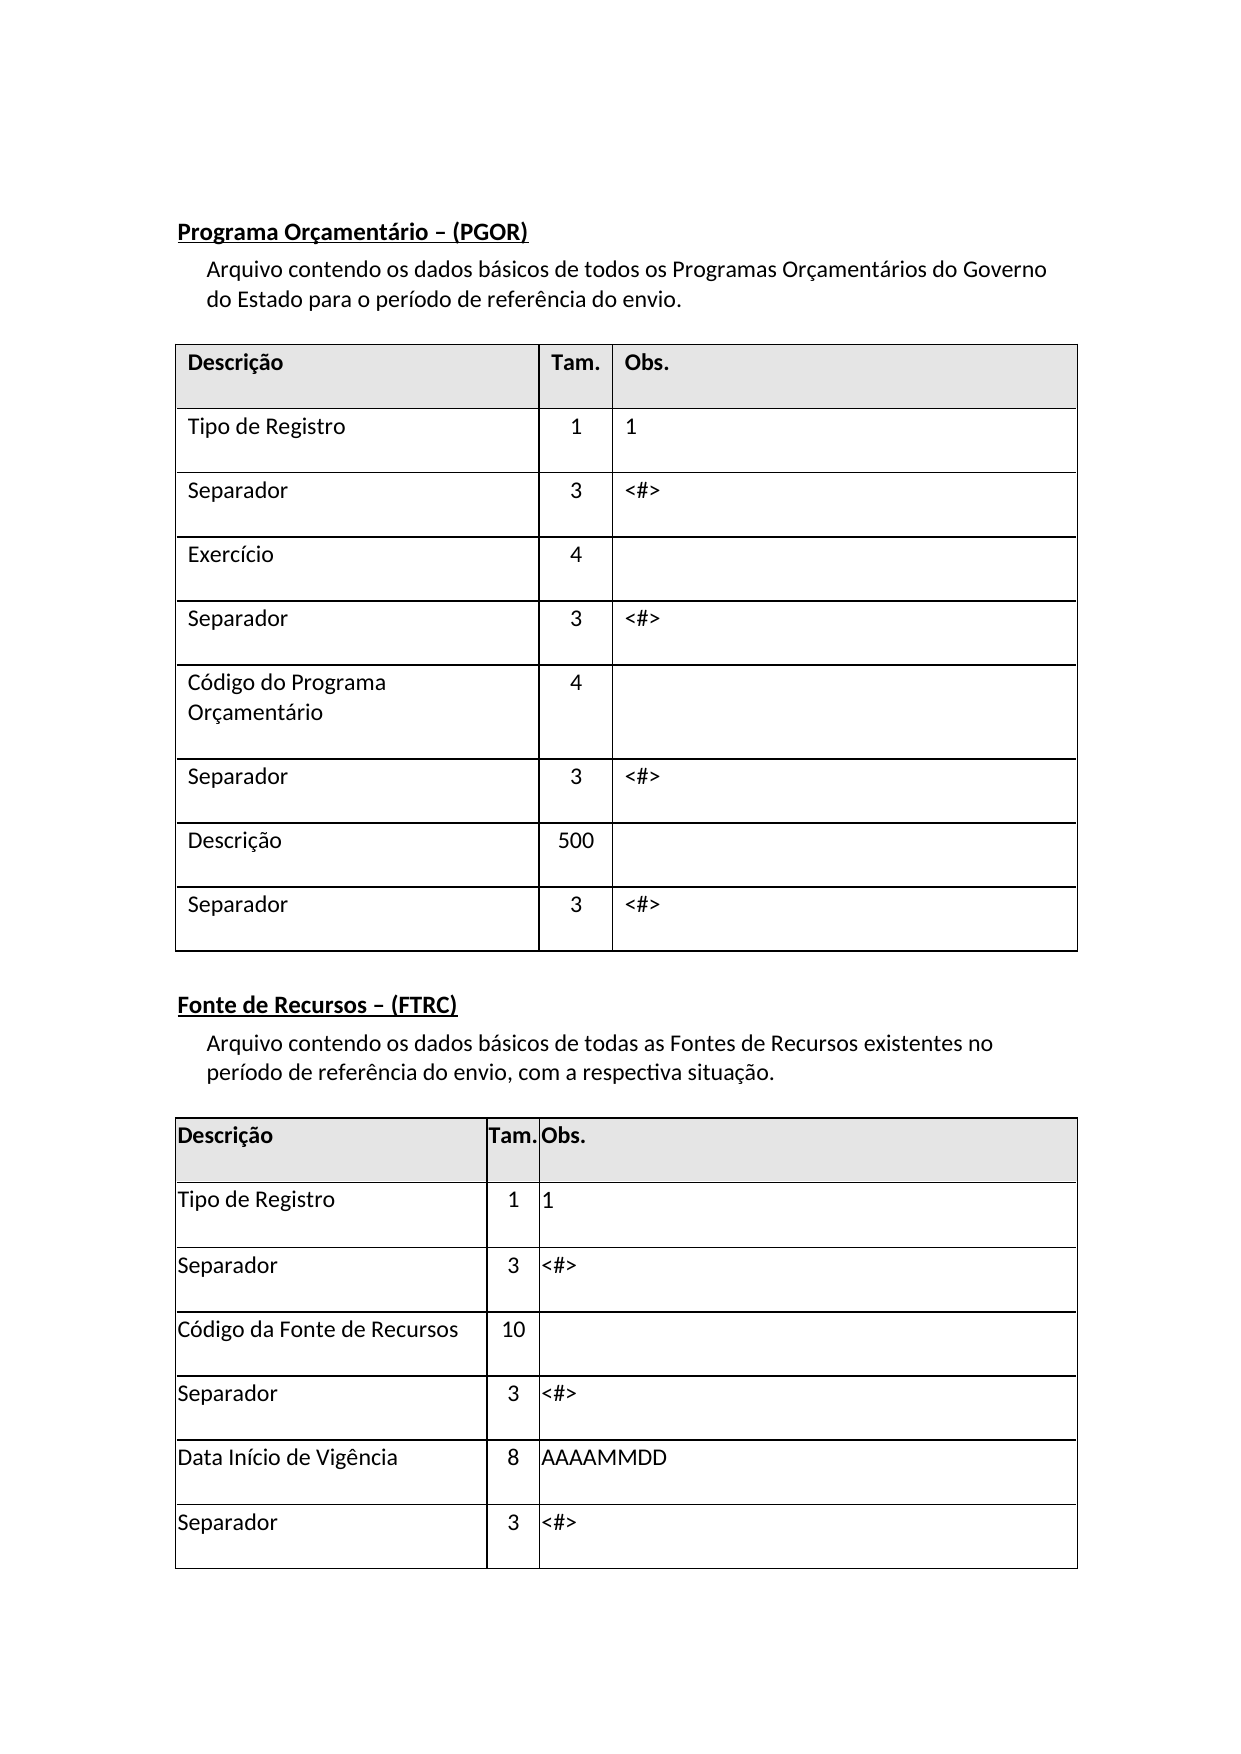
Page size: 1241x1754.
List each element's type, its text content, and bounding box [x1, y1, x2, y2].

table_cell Separador [176, 1505, 486, 1568]
table_header Obs. [540, 1119, 1077, 1181]
table_cell Tipo de Registro [176, 1183, 486, 1247]
table_cell Separador [176, 1248, 486, 1311]
table_cell Separador [176, 601, 538, 664]
table_cell 1 [488, 1183, 539, 1247]
table_cell Exercício [176, 537, 538, 600]
table_cell <#> [613, 472, 1077, 536]
table_cell Data Início de Vigência [176, 1440, 486, 1503]
table_cell Separador [176, 1376, 486, 1439]
table_cell <#> [540, 1375, 1077, 1439]
table_cell <#> [613, 600, 1077, 664]
table_cell [613, 822, 1077, 886]
table_cell 3 [540, 888, 612, 950]
table_cell 4 [540, 666, 612, 758]
table_cell Separador [176, 759, 538, 822]
table_cell <#> [613, 886, 1077, 950]
table_cell Tipo de Registro [176, 409, 538, 472]
table_header Descrição [176, 345, 538, 408]
table_header Descrição [176, 1119, 486, 1181]
table_cell 4 [540, 538, 612, 600]
table_cell 3 [540, 473, 612, 536]
text Arquivo contendo os dados básicos de todas as Fontes de Recursos existentes no período de referência do envio, com a respectiva situação. [206, 1028, 1063, 1087]
table_cell Separador [176, 473, 538, 536]
table_cell 1 [540, 409, 612, 472]
table_cell [613, 664, 1077, 758]
table_cell <#> [540, 1504, 1077, 1568]
table_header Tam. [488, 1119, 539, 1181]
table_cell 3 [488, 1248, 539, 1311]
table_cell 1 [540, 1181, 1077, 1247]
table_cell 8 [488, 1441, 539, 1503]
table_cell [613, 536, 1077, 600]
table_cell 10 [488, 1313, 539, 1375]
table_cell Código do Programa Orçamentário [176, 665, 538, 758]
table_header Obs. [613, 345, 1077, 408]
table_cell 1 [613, 408, 1077, 472]
table_cell 3 [488, 1377, 539, 1439]
table_cell 500 [540, 824, 612, 886]
text Programa Orçamentário – (PGOR) [177, 216, 1063, 246]
table_cell AAAAMMDD [540, 1439, 1077, 1503]
table_cell 3 [540, 602, 612, 664]
table_cell Separador [176, 887, 538, 950]
table_cell <#> [540, 1247, 1077, 1311]
text Fonte de Recursos – (FTRC) [177, 989, 1063, 1020]
table_cell 3 [488, 1505, 539, 1568]
table_cell Descrição [176, 823, 538, 886]
table_cell 3 [540, 760, 612, 822]
table_header Tam. [540, 345, 612, 408]
table_cell [540, 1311, 1077, 1375]
text Arquivo contendo os dados básicos de todos os Programas Orçamentários do Governo do Estado para o período de referência do envio. [206, 254, 1063, 313]
table_cell <#> [613, 758, 1077, 822]
table_cell Código da Fonte de Recursos [176, 1312, 486, 1375]
